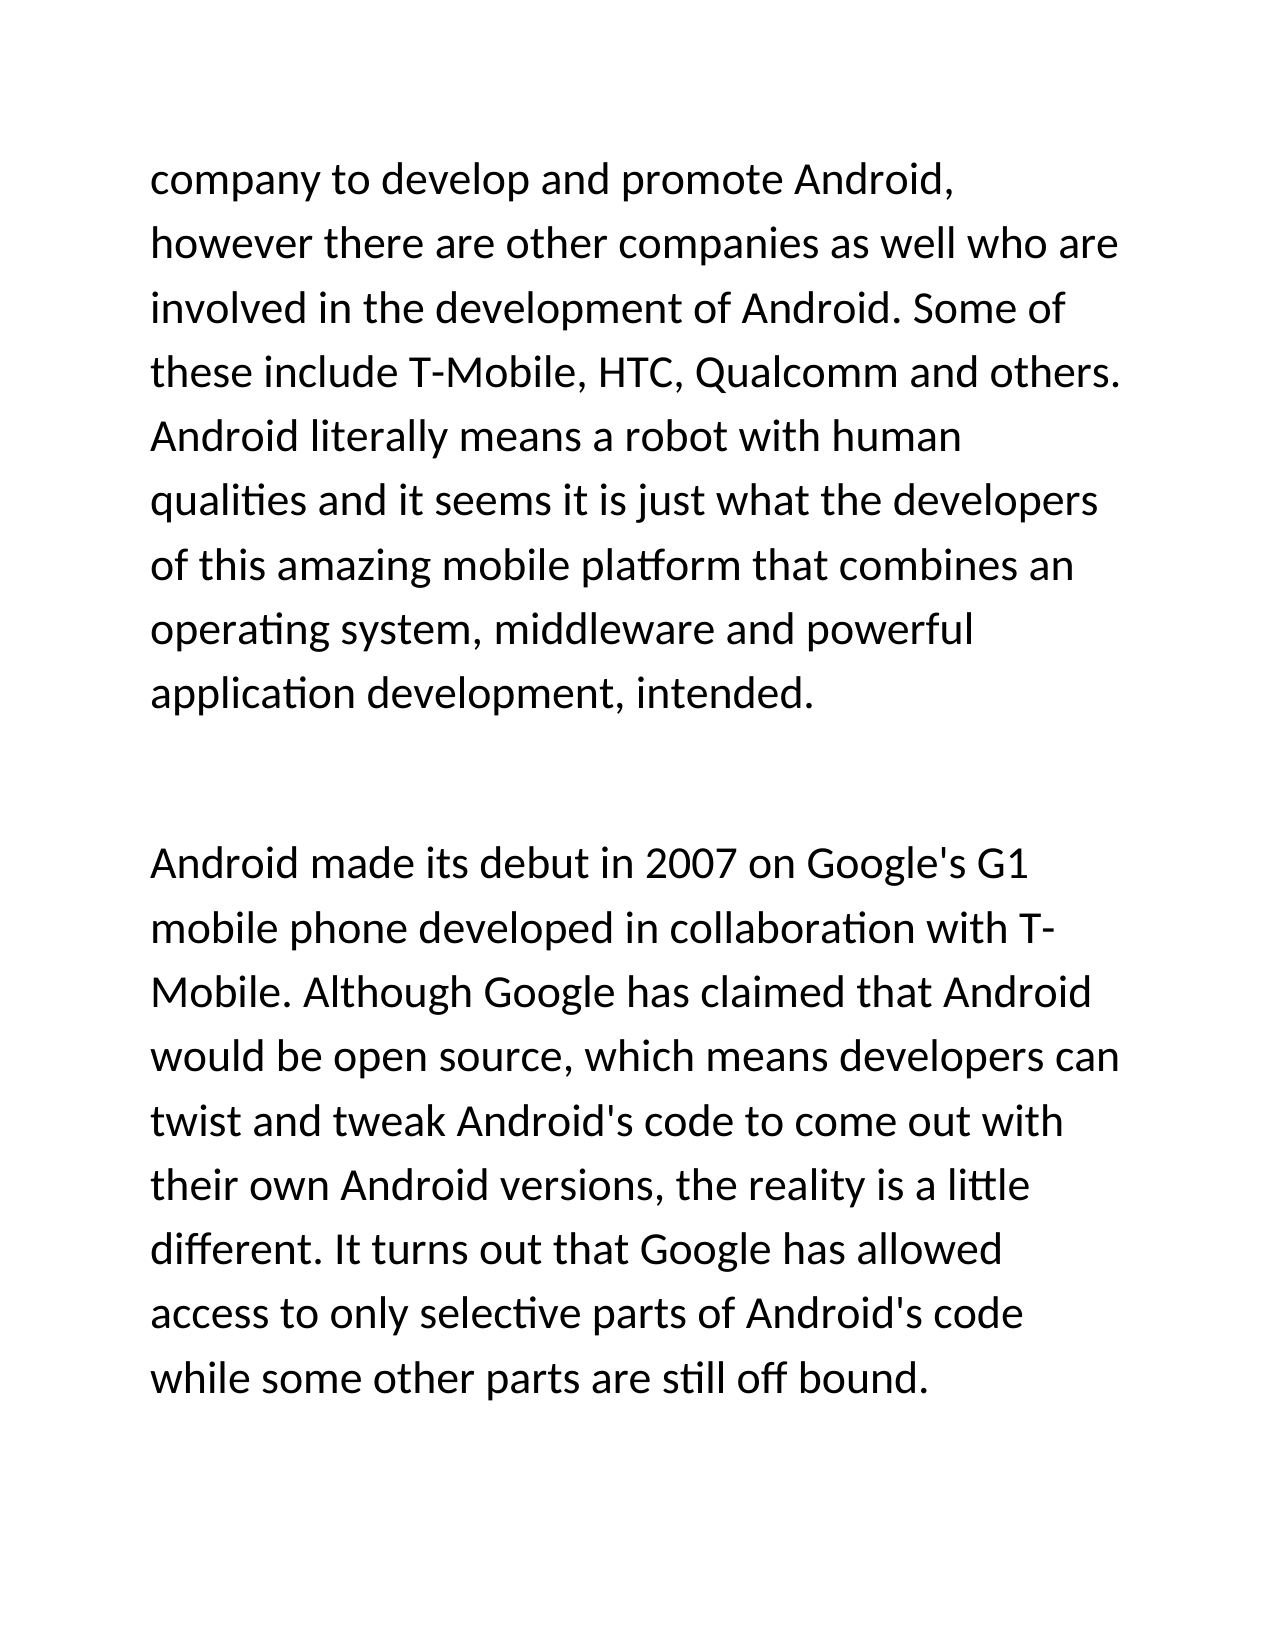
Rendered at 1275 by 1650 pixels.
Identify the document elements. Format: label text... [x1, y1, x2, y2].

text Android made its debut in 2007 on Google's G1 mobile phone developed in collaboration with T-Mobile. Although Google has claimed that Android would be open source, which means developers can twist and tweak Android's code to come out with their own Android versions, the reality is a little different. It turns out that Google has allowed access to only selective parts of Android's code while some other parts are still off bound. [150, 834, 1125, 1404]
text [150, 150, 1125, 720]
